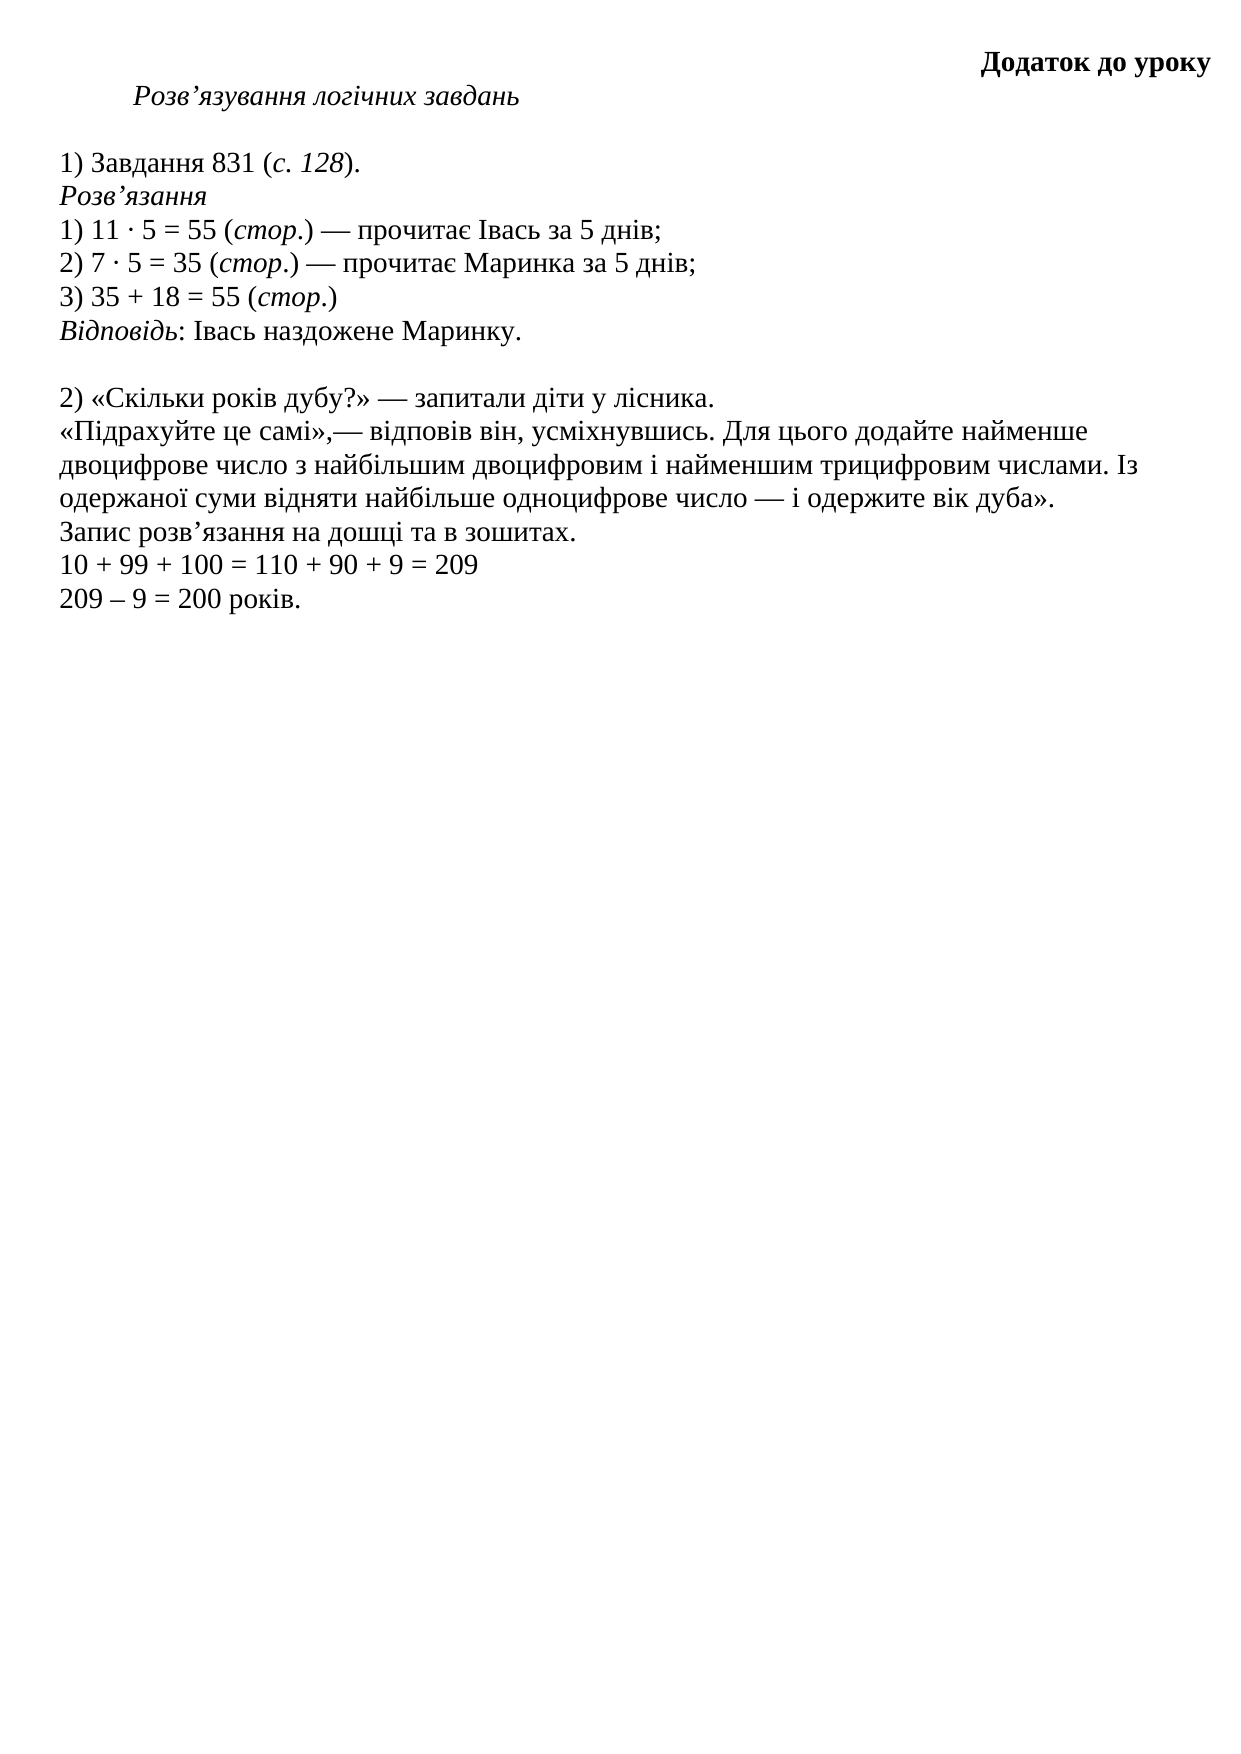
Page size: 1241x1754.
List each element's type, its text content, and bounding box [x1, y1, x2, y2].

text 2) «Скільки років дубу?» — запитали діти у лісника. [59, 380, 1211, 413]
text Розв’язування логічних завдань [59, 78, 1211, 111]
text 1) 11 ∙ 5 = 55 (стор.) — прочитає Івась за 5 днів; [59, 212, 1211, 246]
text 1) Завдання 831 (с. 128). [59, 145, 1211, 178]
text 3) 35 + 18 = 55 (стор.) [59, 279, 1211, 313]
text Запис розв’язання на дошці та в зошитах. [59, 514, 1211, 547]
text 209 – 9 = 200 років. [59, 581, 1211, 614]
text 2) 7 ∙ 5 = 35 (стор.) — прочитає Маринка за 5 днів; [59, 246, 1211, 279]
text Додаток до уроку [59, 44, 1211, 78]
text Розв’язання [59, 178, 1211, 212]
text Відповідь: Івась наздожене Маринку. [59, 313, 1211, 346]
text 10 + 99 + 100 = 110 + 90 + 9 = 209 [59, 547, 1211, 581]
text «Підрахуйте це самі»,— відповів він, усміхнувшись. Для цього додайте найменше двоцифрове число з найбільшим двоцифровим і найменшим трицифровим числами. Із одержаної суми відняти найбільше одноцифрове число — і одержите вік дуба». [59, 413, 1211, 514]
